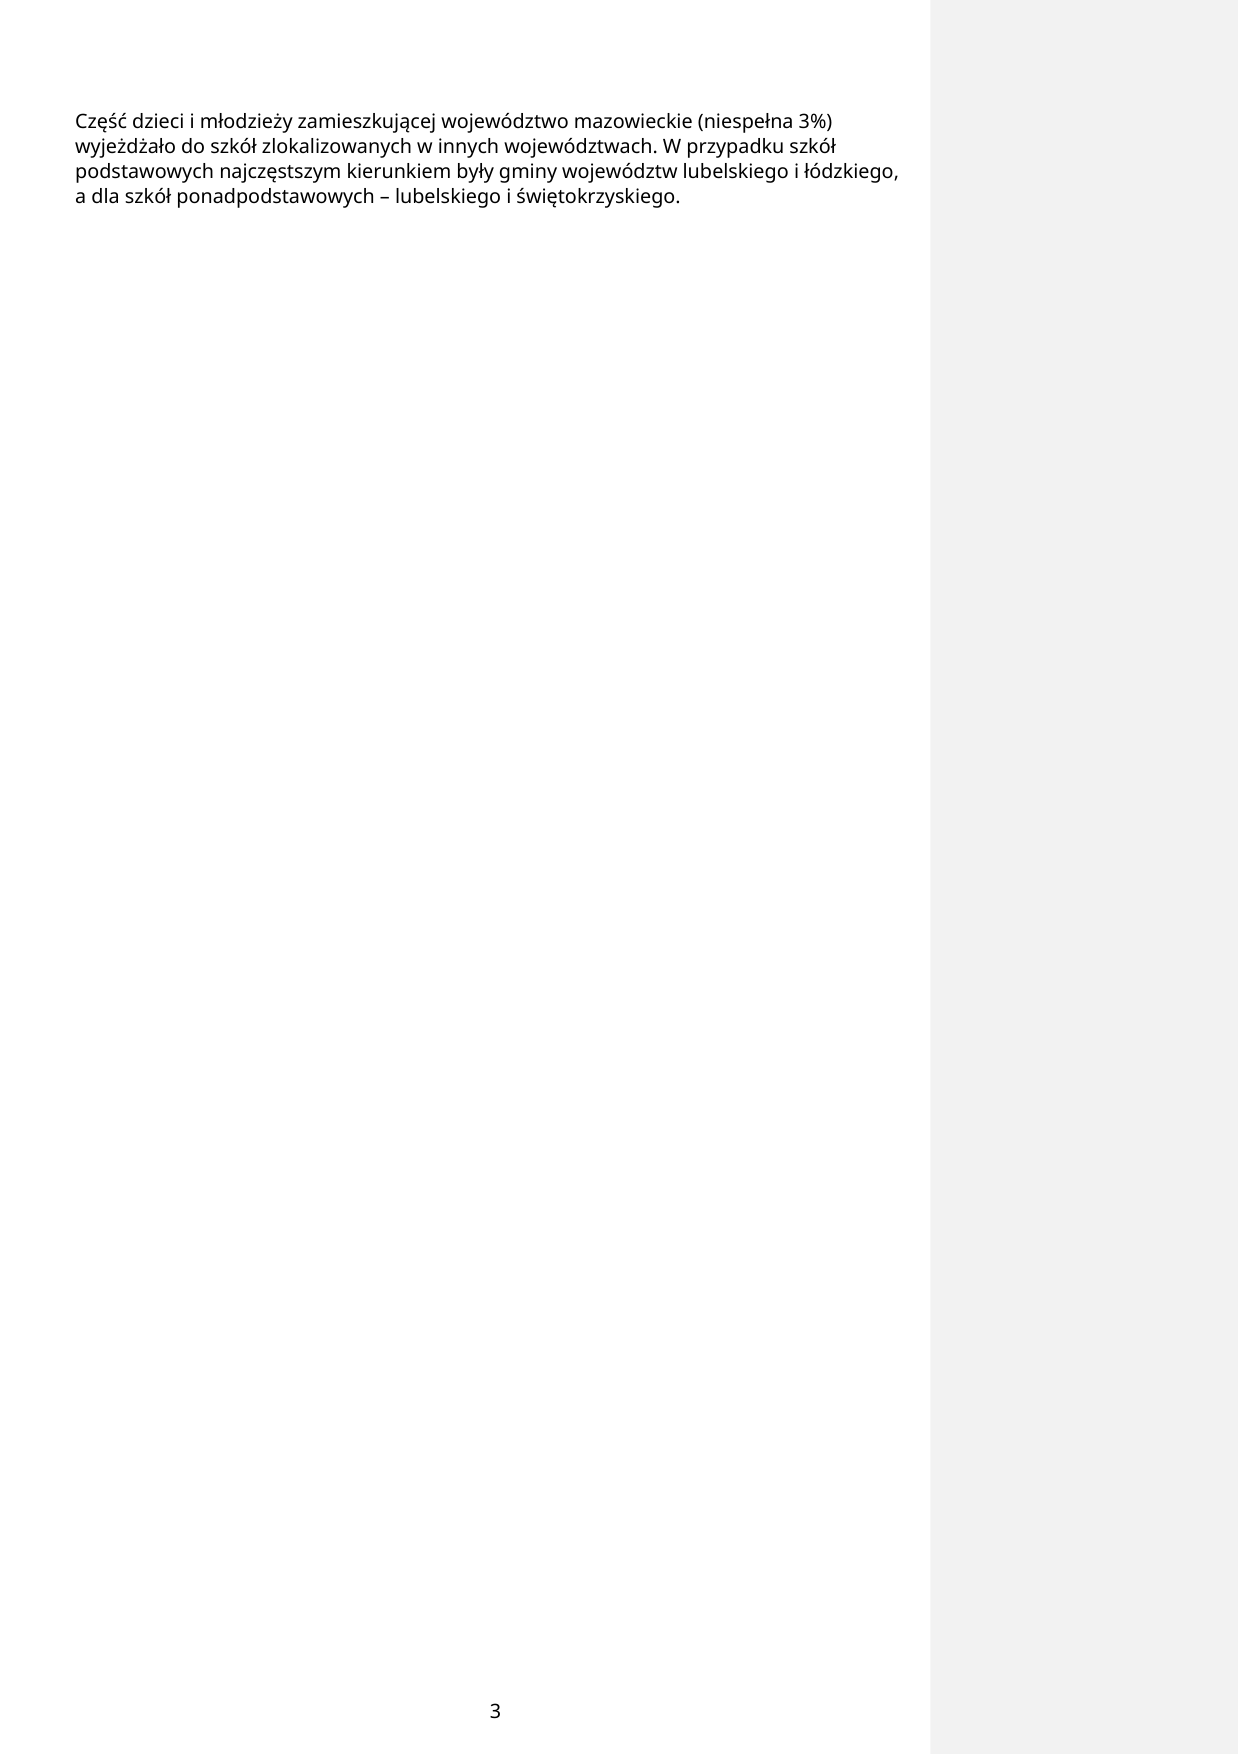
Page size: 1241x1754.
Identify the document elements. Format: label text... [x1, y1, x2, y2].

text Część dzieci i młodzieży zamieszkującej województwo mazowieckie (niespełna 3%) wyjeżdżało do szkół zlokalizowanych w innych województwach. W przypadku szkół podstawowych najczęstszym kierunkiem były gminy województw lubelskiego i łódzkiego, a dla szkół ponadpodstawowych – lubelskiego i świętokrzyskiego. [75, 108, 915, 208]
